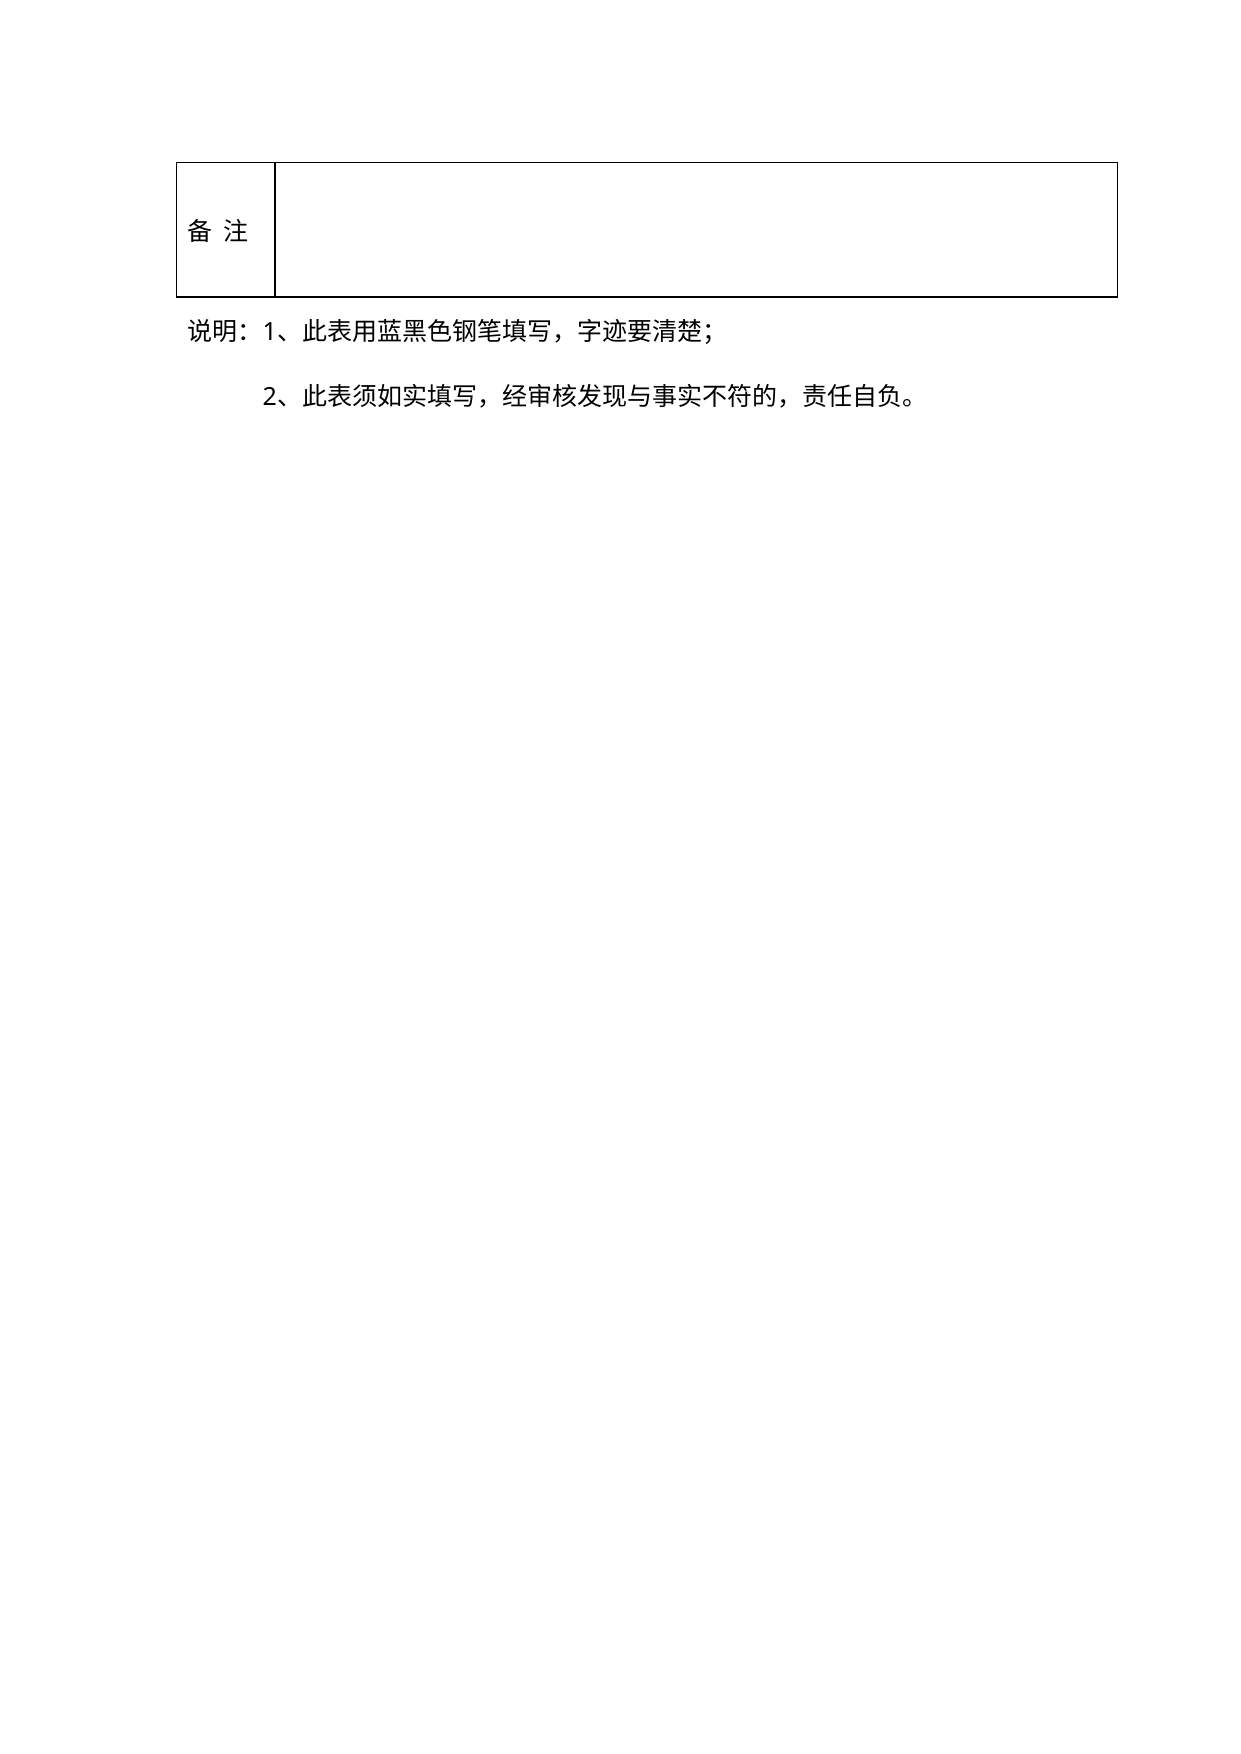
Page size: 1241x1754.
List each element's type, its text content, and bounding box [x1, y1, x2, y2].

table_cell [276, 163, 1117, 296]
table_cell 备 注 [177, 163, 274, 296]
text 说明：1、此表用蓝黑色钢笔填写，字迹要清楚； [187, 298, 1053, 362]
text 2、此表须如实填写，经审核发现与事实不符的，责任自负。 [187, 362, 1053, 427]
